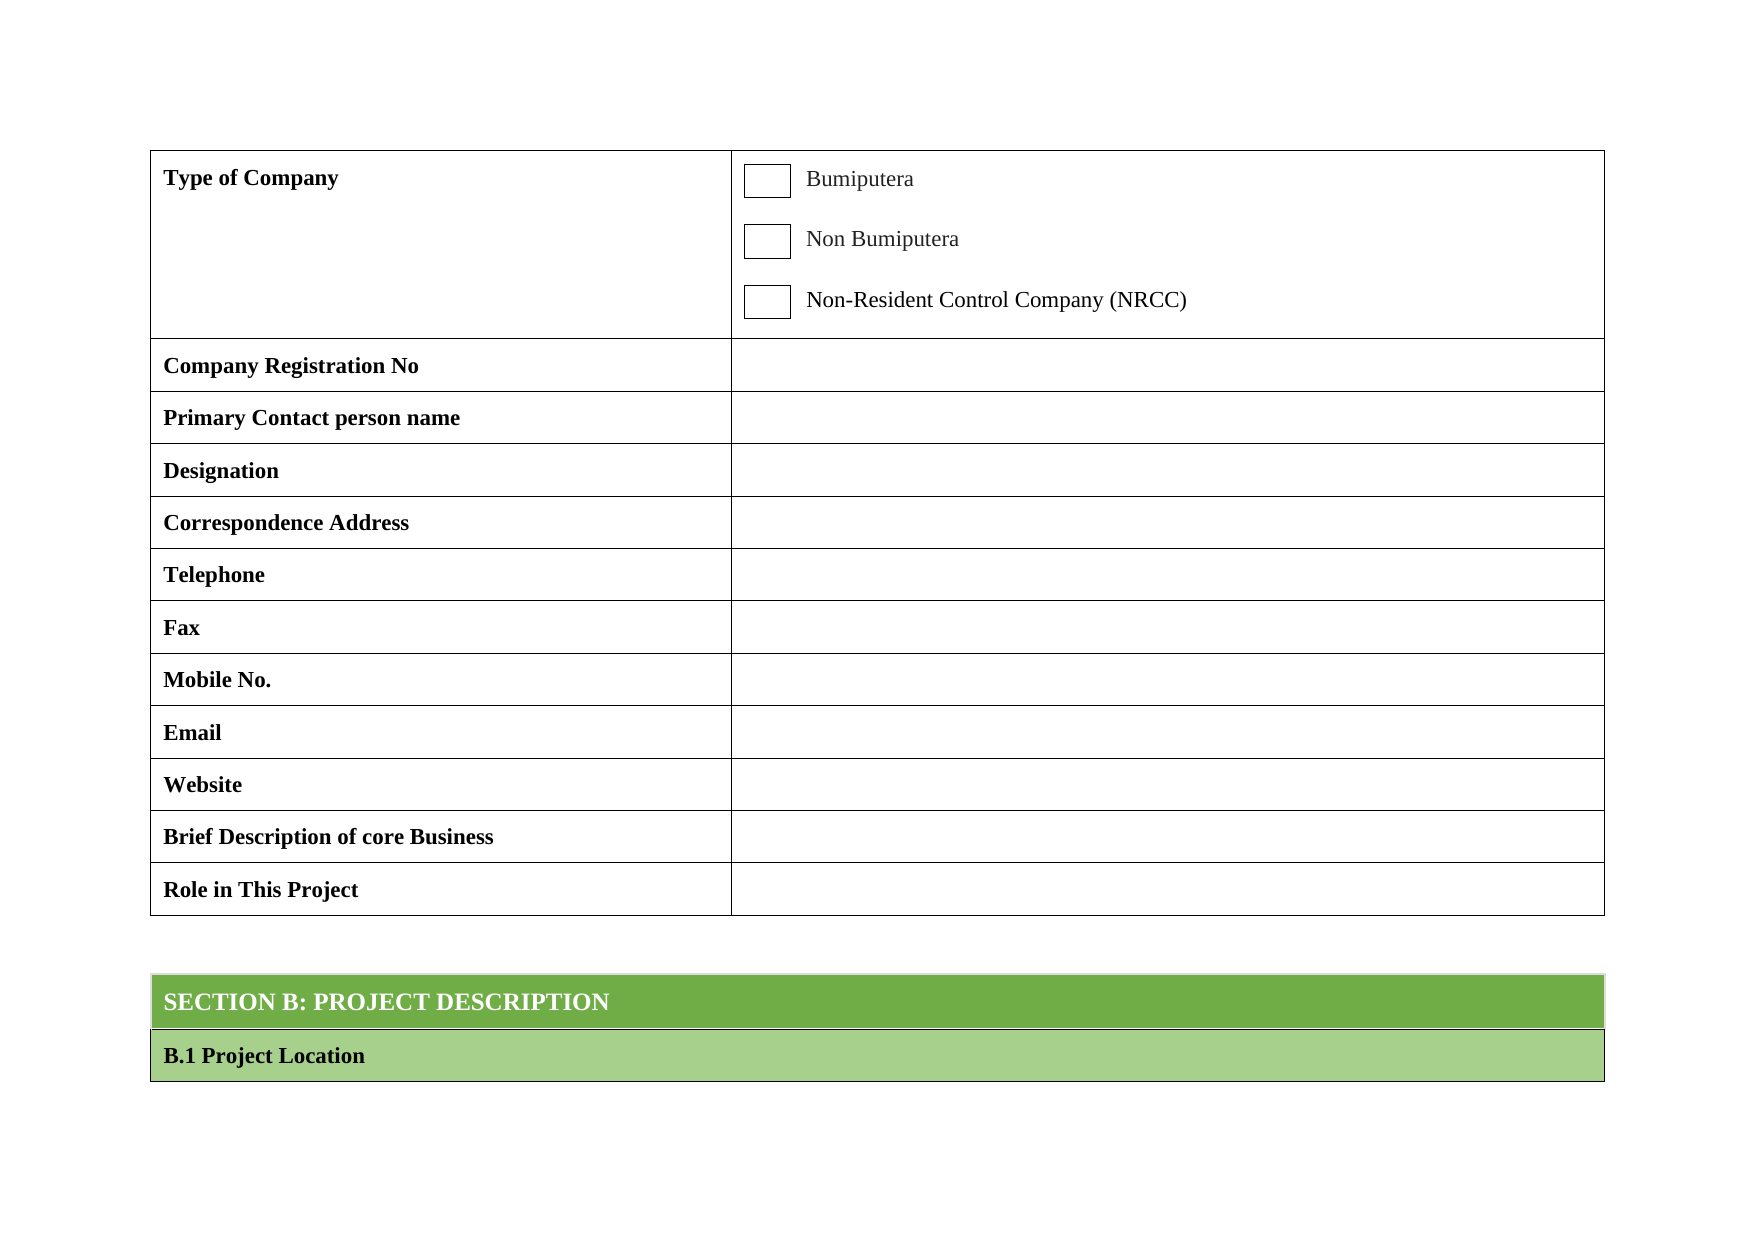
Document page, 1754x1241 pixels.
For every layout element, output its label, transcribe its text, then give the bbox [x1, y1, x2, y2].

table_cell [732, 811, 1604, 862]
table_cell Brief Description of core Business [151, 811, 731, 862]
table_cell Email [151, 706, 731, 757]
table_cell Correspondence Address [151, 497, 731, 548]
table_cell [732, 549, 1604, 600]
table_cell [732, 392, 1604, 443]
table_cell Mobile No. [151, 654, 731, 705]
table_cell Primary Contact person name [151, 392, 731, 443]
table_cell Fax [151, 601, 731, 653]
table_cell [732, 759, 1604, 810]
table_cell Type of Company [151, 151, 731, 338]
table_cell Role in This Project [151, 863, 731, 915]
table_cell [732, 706, 1604, 757]
table_cell [732, 497, 1604, 548]
table_cell Company Registration No [151, 339, 731, 391]
table_header SECTION B: PROJECT DESCRIPTION [152, 975, 1604, 1028]
table_cell [732, 339, 1604, 391]
table_cell [732, 444, 1604, 496]
table_cell Telephone [151, 549, 731, 600]
table_cell [732, 654, 1604, 705]
table_cell [732, 601, 1604, 653]
table_cell [732, 151, 1604, 338]
table_cell Designation [151, 444, 731, 496]
table_cell [732, 863, 1604, 915]
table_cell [151, 1030, 1604, 1081]
table_cell Website [151, 759, 731, 810]
